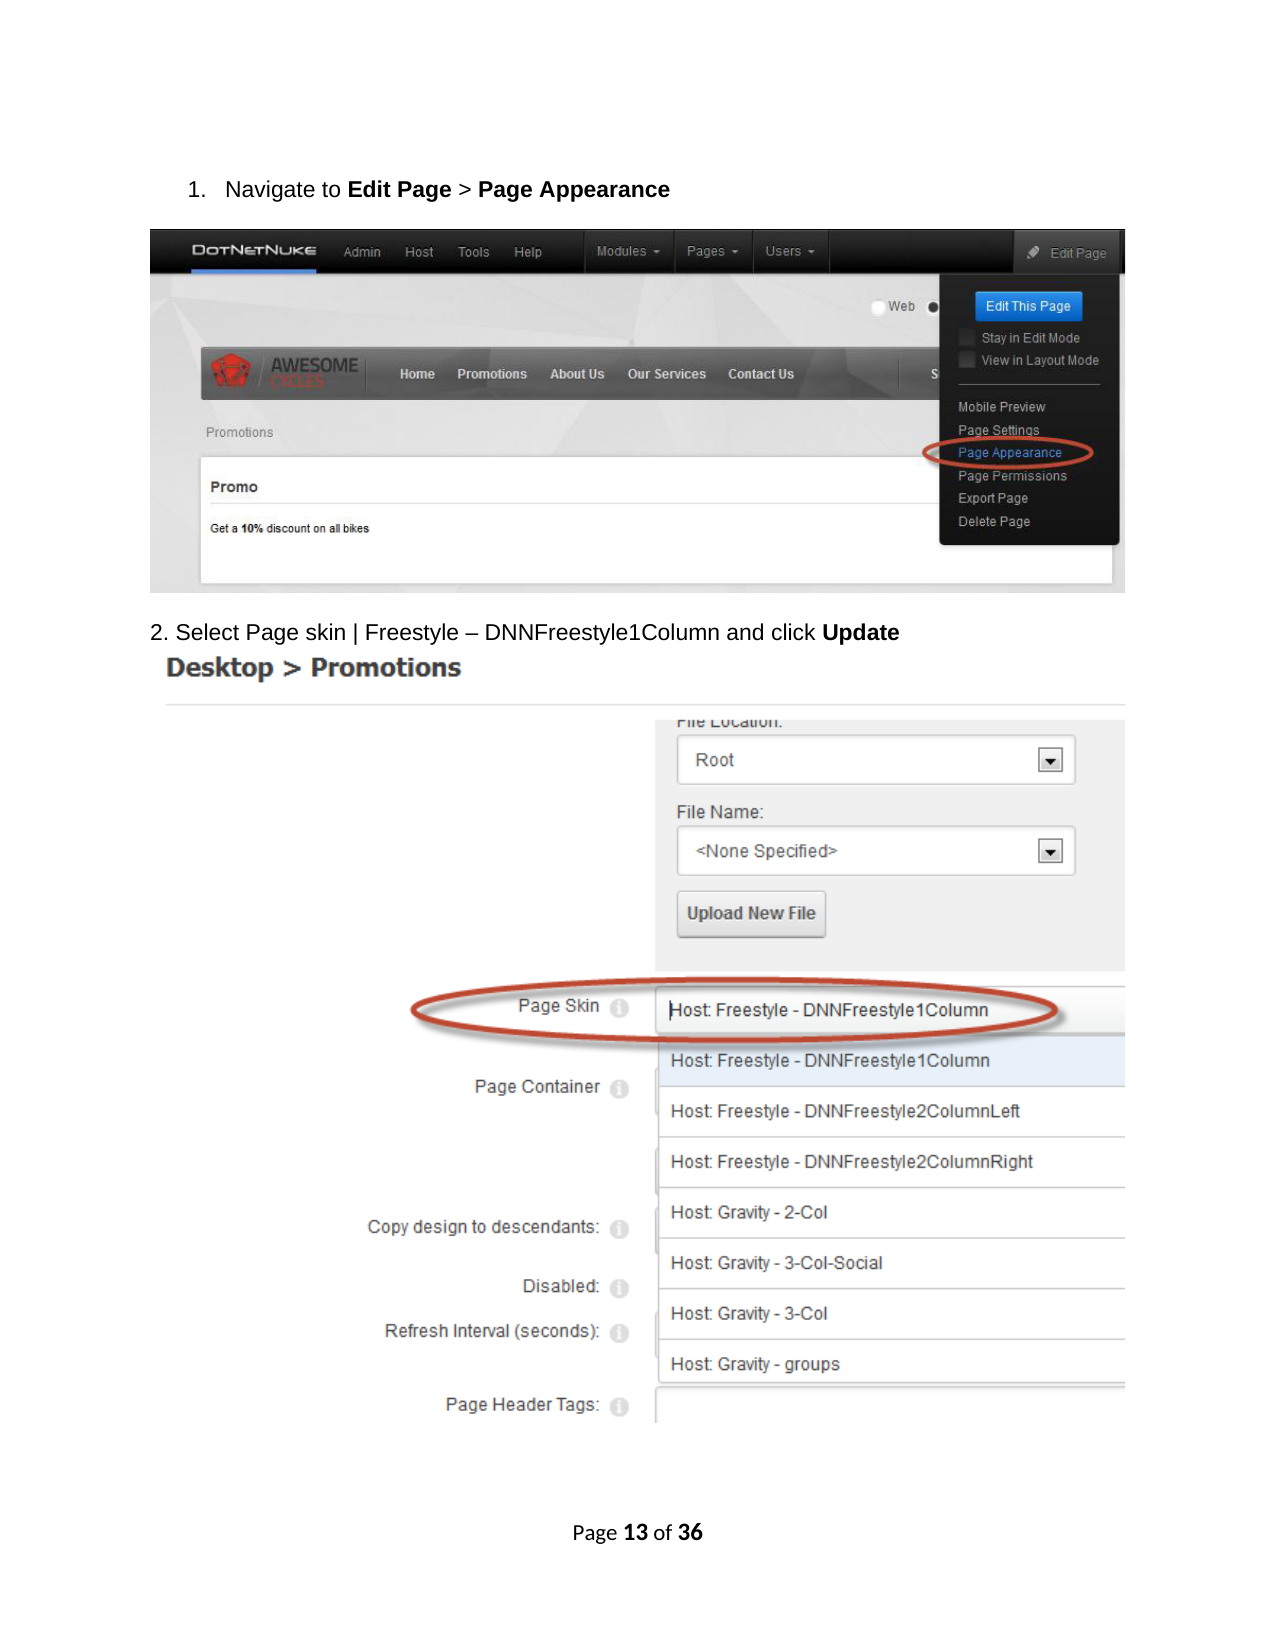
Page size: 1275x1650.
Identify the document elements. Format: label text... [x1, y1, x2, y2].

text 2. Select Page skin | Freestyle – DNNFreestyle1Column and click Update [150, 619, 1125, 645]
list Navigate to Edit Page > Page Appearance [187, 176, 1125, 203]
